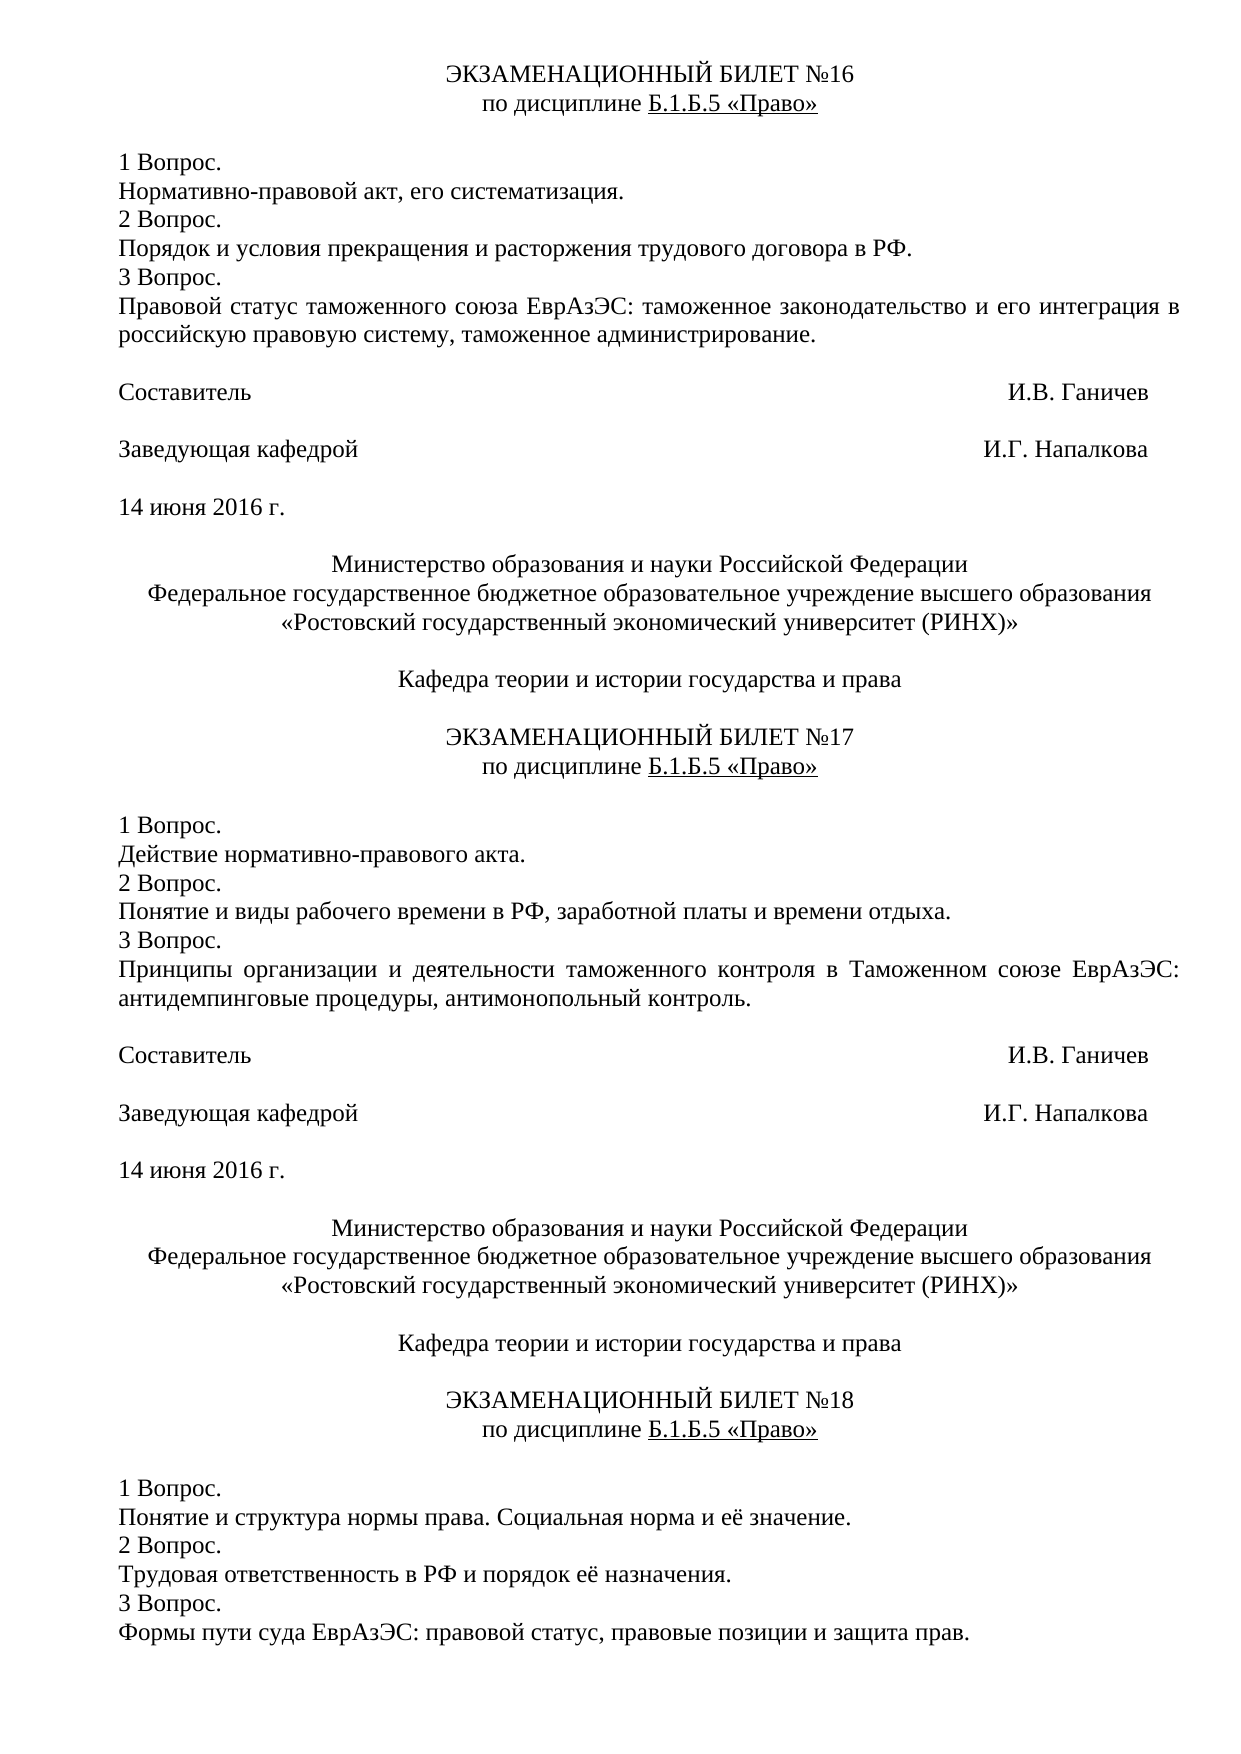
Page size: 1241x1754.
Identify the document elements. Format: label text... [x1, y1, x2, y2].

text Составитель И.В. Ганичев [118, 377, 1181, 406]
text Составитель И.В. Ганичев [118, 1040, 1181, 1069]
text по дисциплине Б.1.Б.5 «Право» [118, 751, 1181, 779]
text 1 Вопрос. [118, 147, 1181, 176]
text ЭКЗАМЕНАЦИОННЫЙ БИЛЕТ №17 [118, 722, 1181, 751]
text 3 Вопрос. [118, 262, 1181, 291]
text 2 Вопрос. [118, 1531, 1181, 1559]
text «Ростовский государственный экономический университет (РИНХ)» [118, 607, 1181, 636]
text Нормативно-правовой акт, его систематизация. [118, 176, 1181, 204]
text Заведующая кафедрой И.Г. Напалкова [118, 1098, 1181, 1126]
text Правовой статус таможенного союза ЕврАзЭС: таможенное законодательство и его интеграция в российскую правовую систему, таможенное администрирование. [118, 291, 1181, 348]
text Принципы организации и деятельности таможенного контроля в Таможенном союзе ЕврАзЭС: антидемпинговые процедуры, антимонопольный контроль. [118, 954, 1181, 1011]
text 2 Вопрос. [118, 868, 1181, 896]
text 3 Вопрос. [118, 1588, 1181, 1617]
text 2 Вопрос. [118, 204, 1181, 233]
text Кафедра теории и истории государства и права [118, 1328, 1181, 1356]
text 1 Вопрос. [118, 810, 1181, 839]
text Понятие и структура нормы права. Социальная норма и её значение. [118, 1502, 1181, 1531]
text Формы пути суда ЕврАзЭС: правовой статус, правовые позиции и защита прав. [118, 1617, 1181, 1646]
text Трудовая ответственность в РФ и порядок её назначения. [118, 1559, 1181, 1588]
text 14 июня 2016 г. [118, 492, 1181, 521]
text Кафедра теории и истории государства и права [118, 664, 1181, 693]
text «Ростовский государственный экономический университет (РИНХ)» [118, 1270, 1181, 1299]
text Понятие и виды рабочего времени в РФ, заработной платы и времени отдыха. [118, 896, 1181, 925]
text Действие нормативно-правового акта. [118, 839, 1181, 868]
text ЭКЗАМЕНАЦИОННЫЙ БИЛЕТ №16 [118, 59, 1181, 88]
text 3 Вопрос. [118, 925, 1181, 954]
text Заведующая кафедрой И.Г. Напалкова [118, 434, 1181, 463]
text Федеральное государственное бюджетное образовательное учреждение высшего образования [118, 578, 1181, 607]
text по дисциплине Б.1.Б.5 «Право» [118, 1414, 1181, 1443]
text по дисциплине Б.1.Б.5 «Право» [118, 88, 1181, 117]
text 14 июня 2016 г. [118, 1155, 1181, 1184]
text 1 Вопрос. [118, 1473, 1181, 1502]
text ЭКЗАМЕНАЦИОННЫЙ БИЛЕТ №18 [118, 1385, 1181, 1414]
text Порядок и условия прекращения и расторжения трудового договора в РФ. [118, 233, 1181, 262]
text Федеральное государственное бюджетное образовательное учреждение высшего образования [118, 1241, 1181, 1270]
text Министерство образования и науки Российской Федерации [118, 549, 1181, 578]
text Министерство образования и науки Российской Федерации [118, 1213, 1181, 1241]
